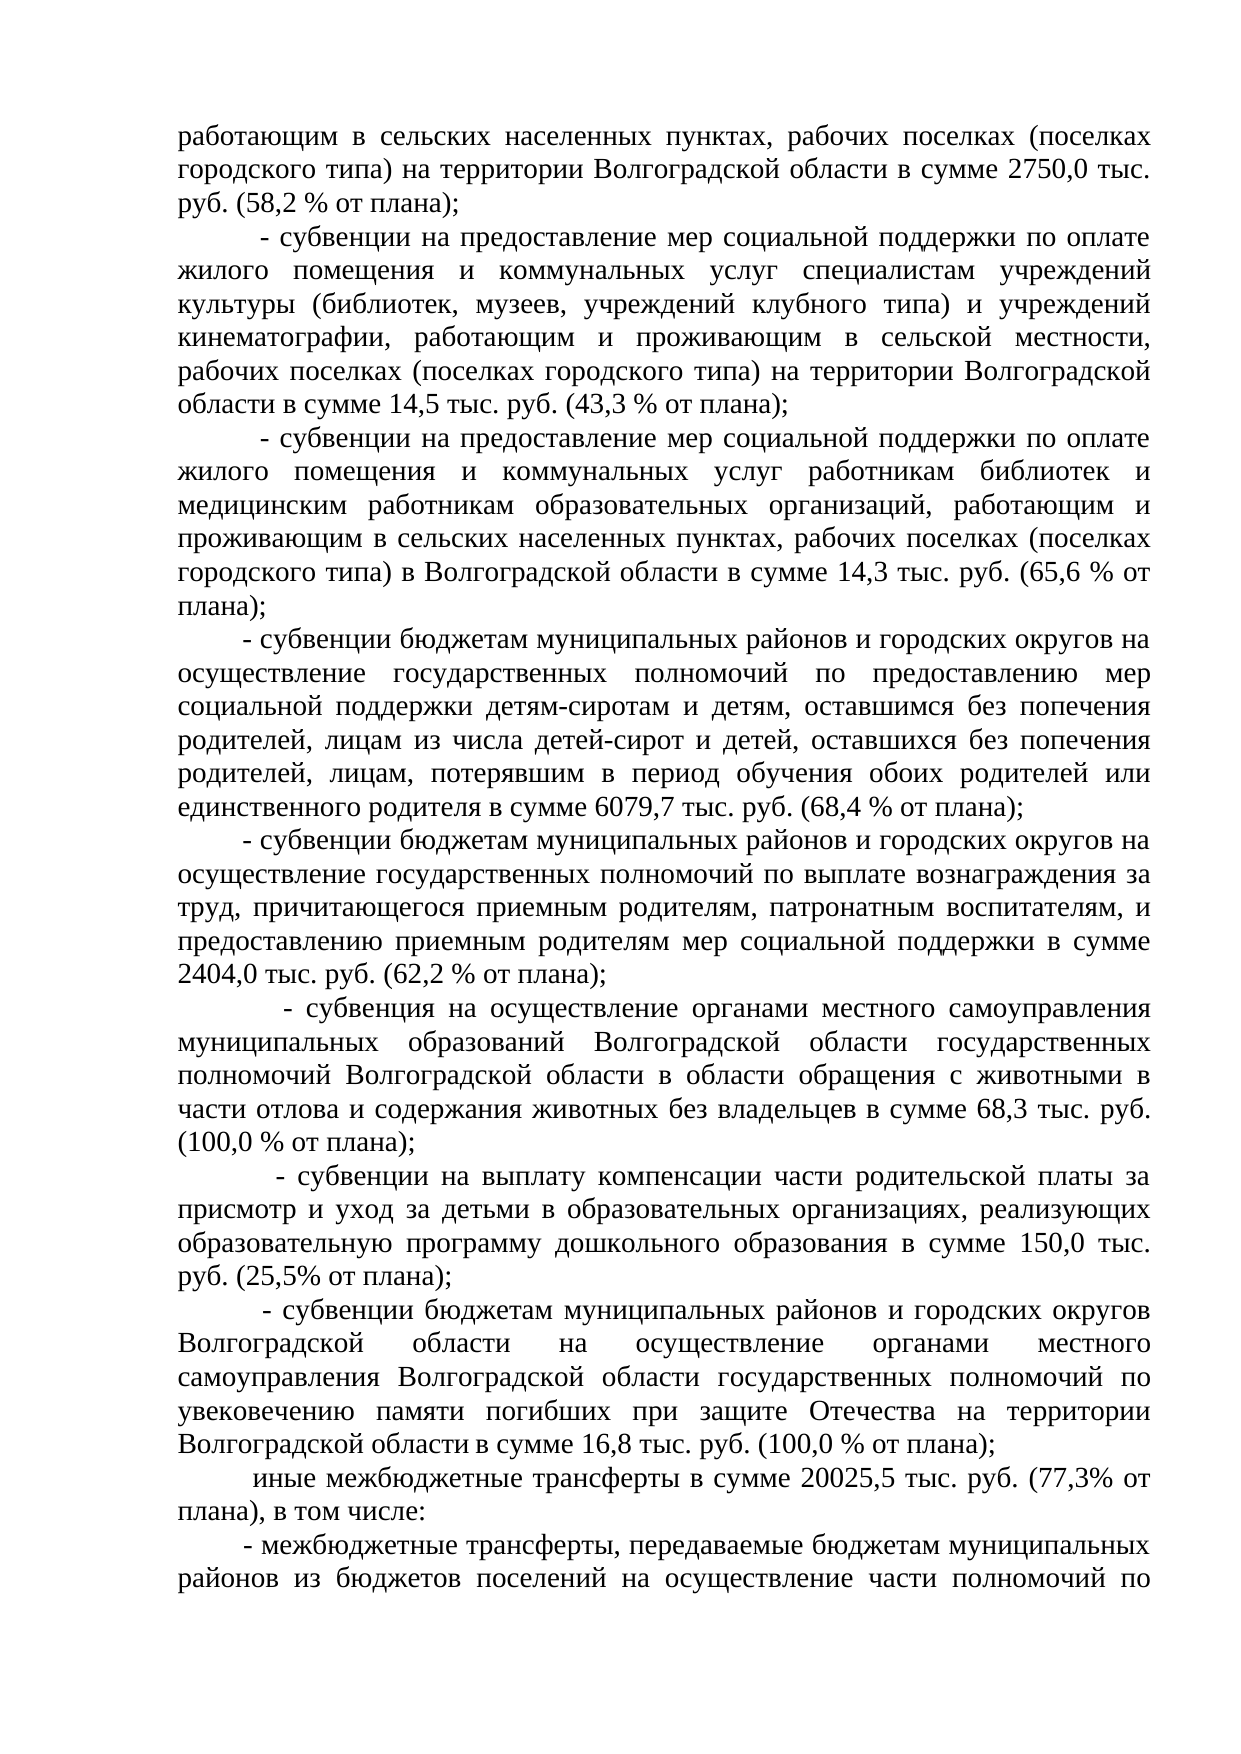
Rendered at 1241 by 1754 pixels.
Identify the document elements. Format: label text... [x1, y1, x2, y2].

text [177, 118, 1152, 219]
text - субвенция на осуществление органами местного самоуправления муниципальных образований Волгоградской области государственных полномочий Волгоградской области в области обращения с животными в части отлова и содержания животных без владельцев в сумме 68,3 тыс. руб. (100,0 % от плана); [177, 990, 1152, 1158]
text - субвенции бюджетам муниципальных районов и городских округов Волгоградской области на осуществление органами местного самоуправления Волгоградской области государственных полномочий по увековечению памяти погибших при защите Отечества на территории Волгоградской области в сумме 16,8 тыс. руб. (100,0 % от плана); [177, 1292, 1152, 1460]
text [177, 1527, 1152, 1594]
text - субвенции на предоставление мер социальной поддержки по оплате жилого помещения и коммунальных услуг специалистам учреждений культуры (библиотек, музеев, учреждений клубного типа) и учреждений кинематографии, работающим и проживающим в сельской местности, рабочих поселках (поселках городского типа) на территории Волгоградской области в сумме 14,5 тыс. руб. (43,3 % от плана); [177, 219, 1152, 420]
text - субвенции на предоставление мер социальной поддержки по оплате жилого помещения и коммунальных услуг работникам библиотек и медицинским работникам образовательных организаций, работающим и проживающим в сельских населенных пунктах, рабочих поселках (поселках городского типа) в Волгоградской области в сумме 14,3 тыс. руб. (65,6 % от плана); [177, 420, 1152, 621]
text - субвенции на выплату компенсации части родительской платы за присмотр и уход за детьми в образовательных организациях, реализующих образовательную программу дошкольного образования в сумме 150,0 тыс. руб. (25,5% от плана); [177, 1158, 1152, 1292]
text - субвенции бюджетам муниципальных районов и городских округов на осуществление государственных полномочий по выплате вознаграждения за труд, причитающегося приемным родителям, патронатным воспитателям, и предоставлению приемным родителям мер социальной поддержки в сумме 2404,0 тыс. руб. (62,2 % от плана); [177, 822, 1152, 990]
text - субвенции бюджетам муниципальных районов и городских округов на осуществление государственных полномочий по предоставлению мер социальной поддержки детям-сиротам и детям, оставшимся без попечения родителей, лицам из числа детей-сирот и детей, оставшихся без попечения родителей, лицам, потерявшим в период обучения обоих родителей или единственного родителя в сумме 6079,7 тыс. руб. (68,4 % от плана); [177, 621, 1152, 822]
text иные межбюджетные трансферты в сумме 20025,5 тыс. руб. (77,3% от плана), в том числе: [177, 1460, 1152, 1527]
